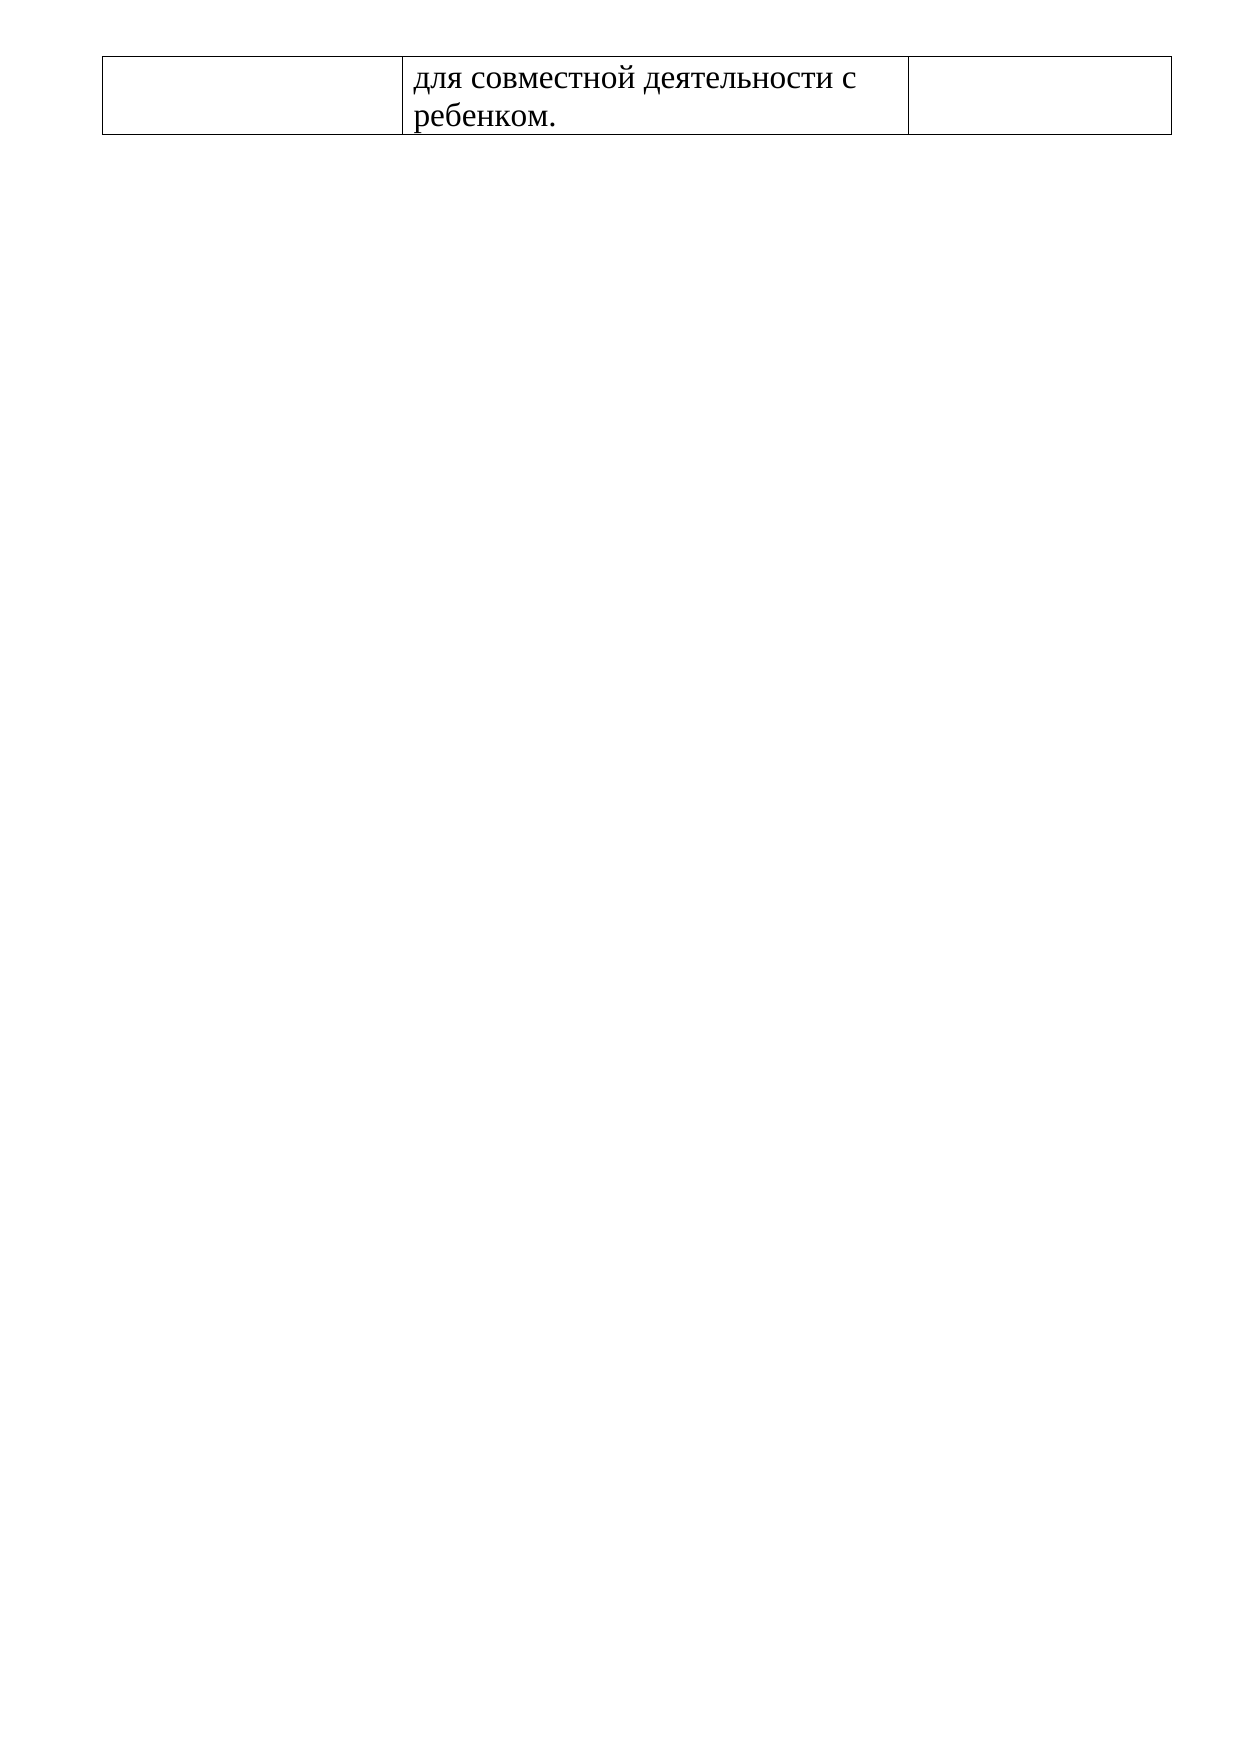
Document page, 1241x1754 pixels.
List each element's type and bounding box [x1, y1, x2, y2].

table_cell [403, 57, 908, 134]
table_cell [103, 57, 402, 134]
